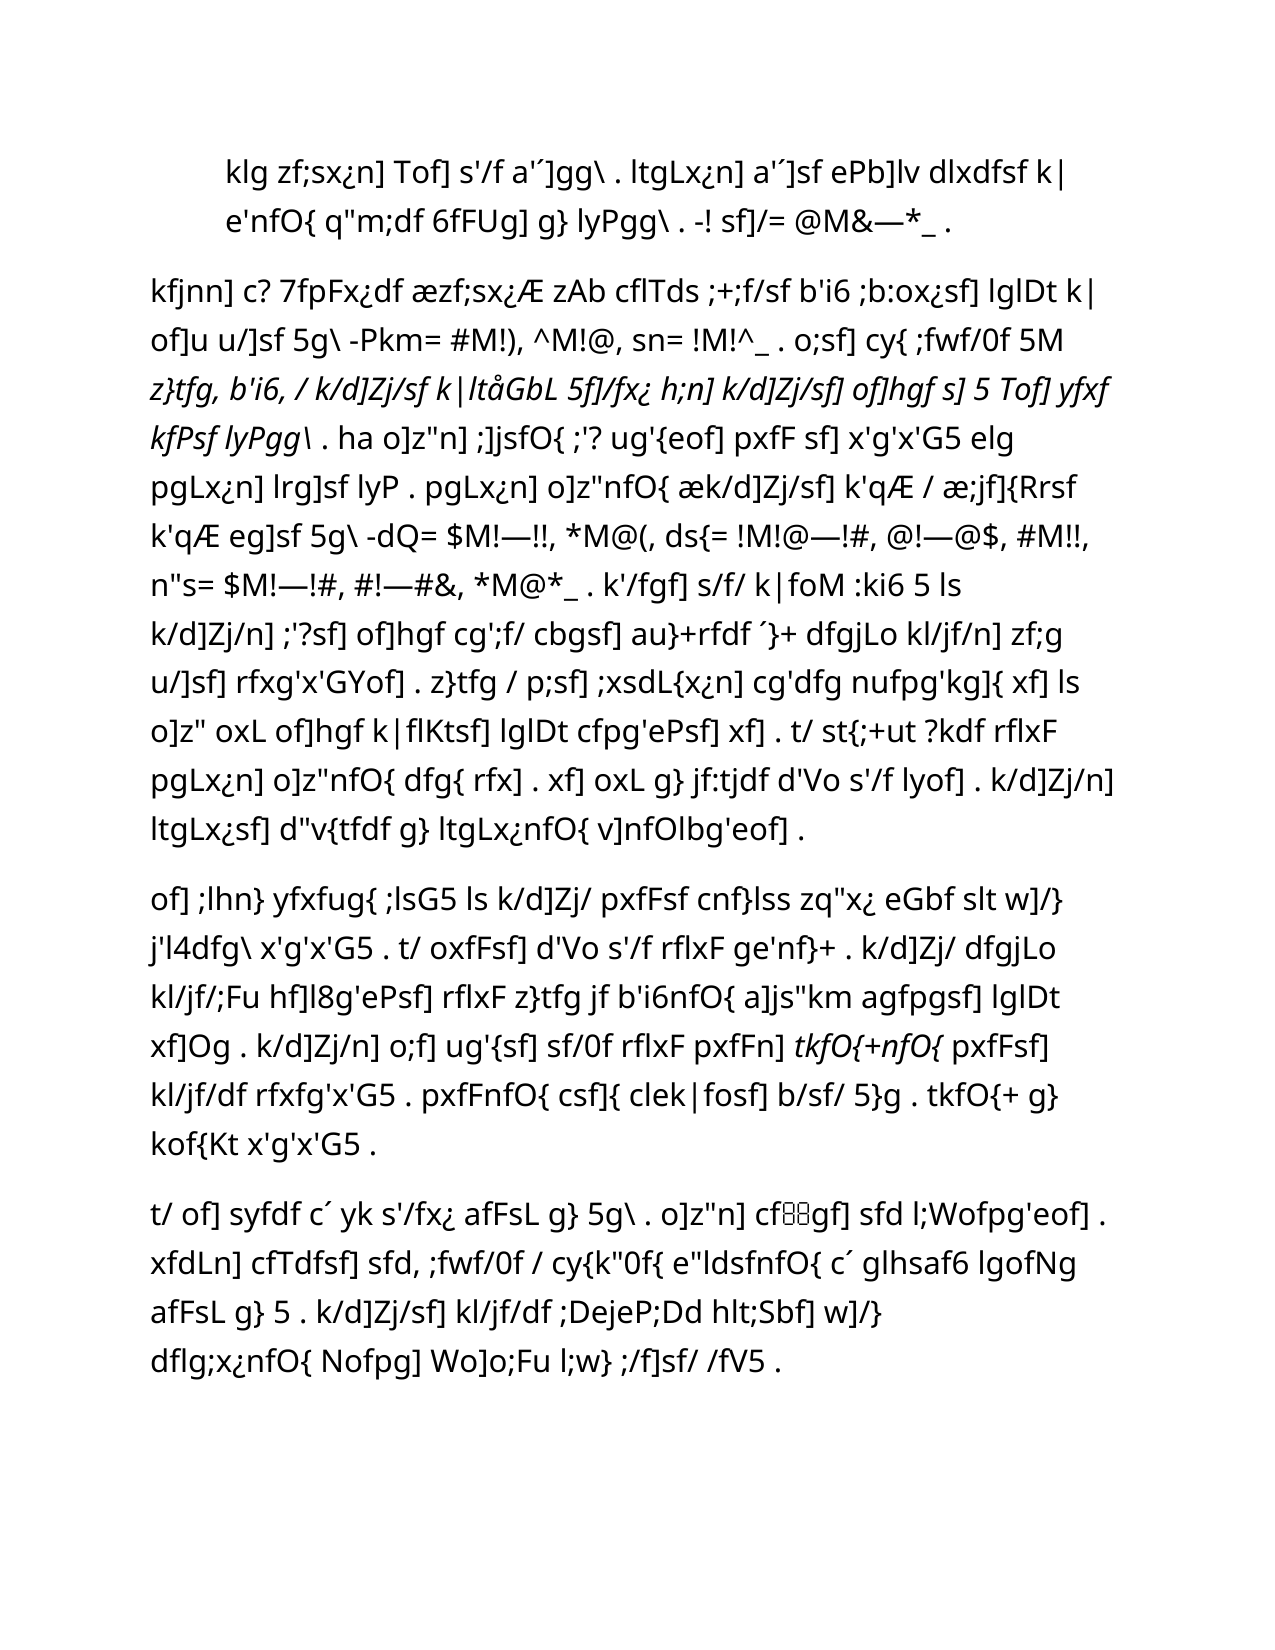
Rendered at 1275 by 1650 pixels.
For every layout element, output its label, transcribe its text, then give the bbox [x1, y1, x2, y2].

text of] ;lhn} yfxfug{ ;lsG5 ls k/d]Zj/ pxfFsf cnf}lss zq"x¿ eGbf slt w]/} j'l4dfg\ x'g'x'G5 . t/ oxfFsf] d'Vo s'/f rflxF ge'nf}+ . k/d]Zj/ dfgjLo kl/jf/;Fu hf]l8g'ePsf] rflxF z}tfg jf b'i6nfO{ a]js"km agfpgsf] lglDt xf]Og . k/d]Zj/n] o;f] ug'{sf] sf/0f rflxF pxfFn] tkfO{+nfO{ pxfFsf] kl/jf/df rfxfg'x'G5 . pxfFnfO{ csf]{ clek|fosf] b/sf/ 5}g . tkfO{+ g} kof{Kt x'g'x'G5 . [150, 877, 1125, 1164]
text kfjnn] c? 7fpFx¿df æzf;sx¿Æ zAb cflTds ;+;f/sf b'i6 ;b:ox¿sf] lglDt k|of]u u/]sf 5g\ -Pkm= #M!), ^M!@, sn= !M!^_ . o;sf] cy{ ;fwf/0f 5M z}tfg, b'i6, / k/d]Zj/sf k|ltåGbL 5f]/fx¿ h;n] k/d]Zj/sf] of]hgf s] 5 Tof] yfxf kfPsf lyPgg\ . ha o]z"n] ;]jsfO{ ;'? ug'{eof] pxfF sf] x'g'x'G5 elg pgLx¿n] lrg]sf lyP . pgLx¿n] o]z"nfO{ æk/d]Zj/sf] k'qÆ / æ;jf]{Rrsf k'qÆ eg]sf 5g\ -dQ= $M!—!!, *M@(, ds{= !M!@—!#, @!—@$, #M!!, n"s= $M!—!#, #!—#&, *M@*_ . k'/fgf] s/f/ k|foM :ki6 5 ls k/d]Zj/n] ;'?sf] of]hgf cg';f/ cbgsf] au}+rfdf ´}+ dfgjLo kl/jf/n] zf;g u/]sf] rfxg'x'GYof] . z}tfg / p;sf] ;xsdL{x¿n] cg'dfg nufpg'kg]{ xf] ls o]z" oxL of]hgf k|flKtsf] lglDt cfpg'ePsf] xf] . t/ st{;+ut ?kdf rflxF pgLx¿n] o]z"nfO{ dfg{ rfx] . xf] oxL g} jf:tjdf d'Vo s'/f lyof] . k/d]Zj/n] ltgLx¿sf] d"v{tfdf g} ltgLx¿nfO{ v]nfOlbg'eof] . [150, 269, 1125, 850]
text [225, 150, 1125, 242]
text t/ of] syfdf c´ yk s'/fx¿ afFsL g} 5g\ . o]z"n] cfgf] sfd l;Wofpg'eof] . xfdLn] cfTdfsf] sfd, ;fwf/0f / cy{k"0f{ e"ldsfnfO{ c´ glhsaf6 lgofNg afFsL g} 5 . k/d]Zj/sf] kl/jf/df ;DejeP;Dd hlt;Sbf] w]/} dflg;x¿nfO{ Nofpg] Wo]o;Fu l;w} ;/f]sf/ /fV5 . [150, 1192, 1125, 1381]
